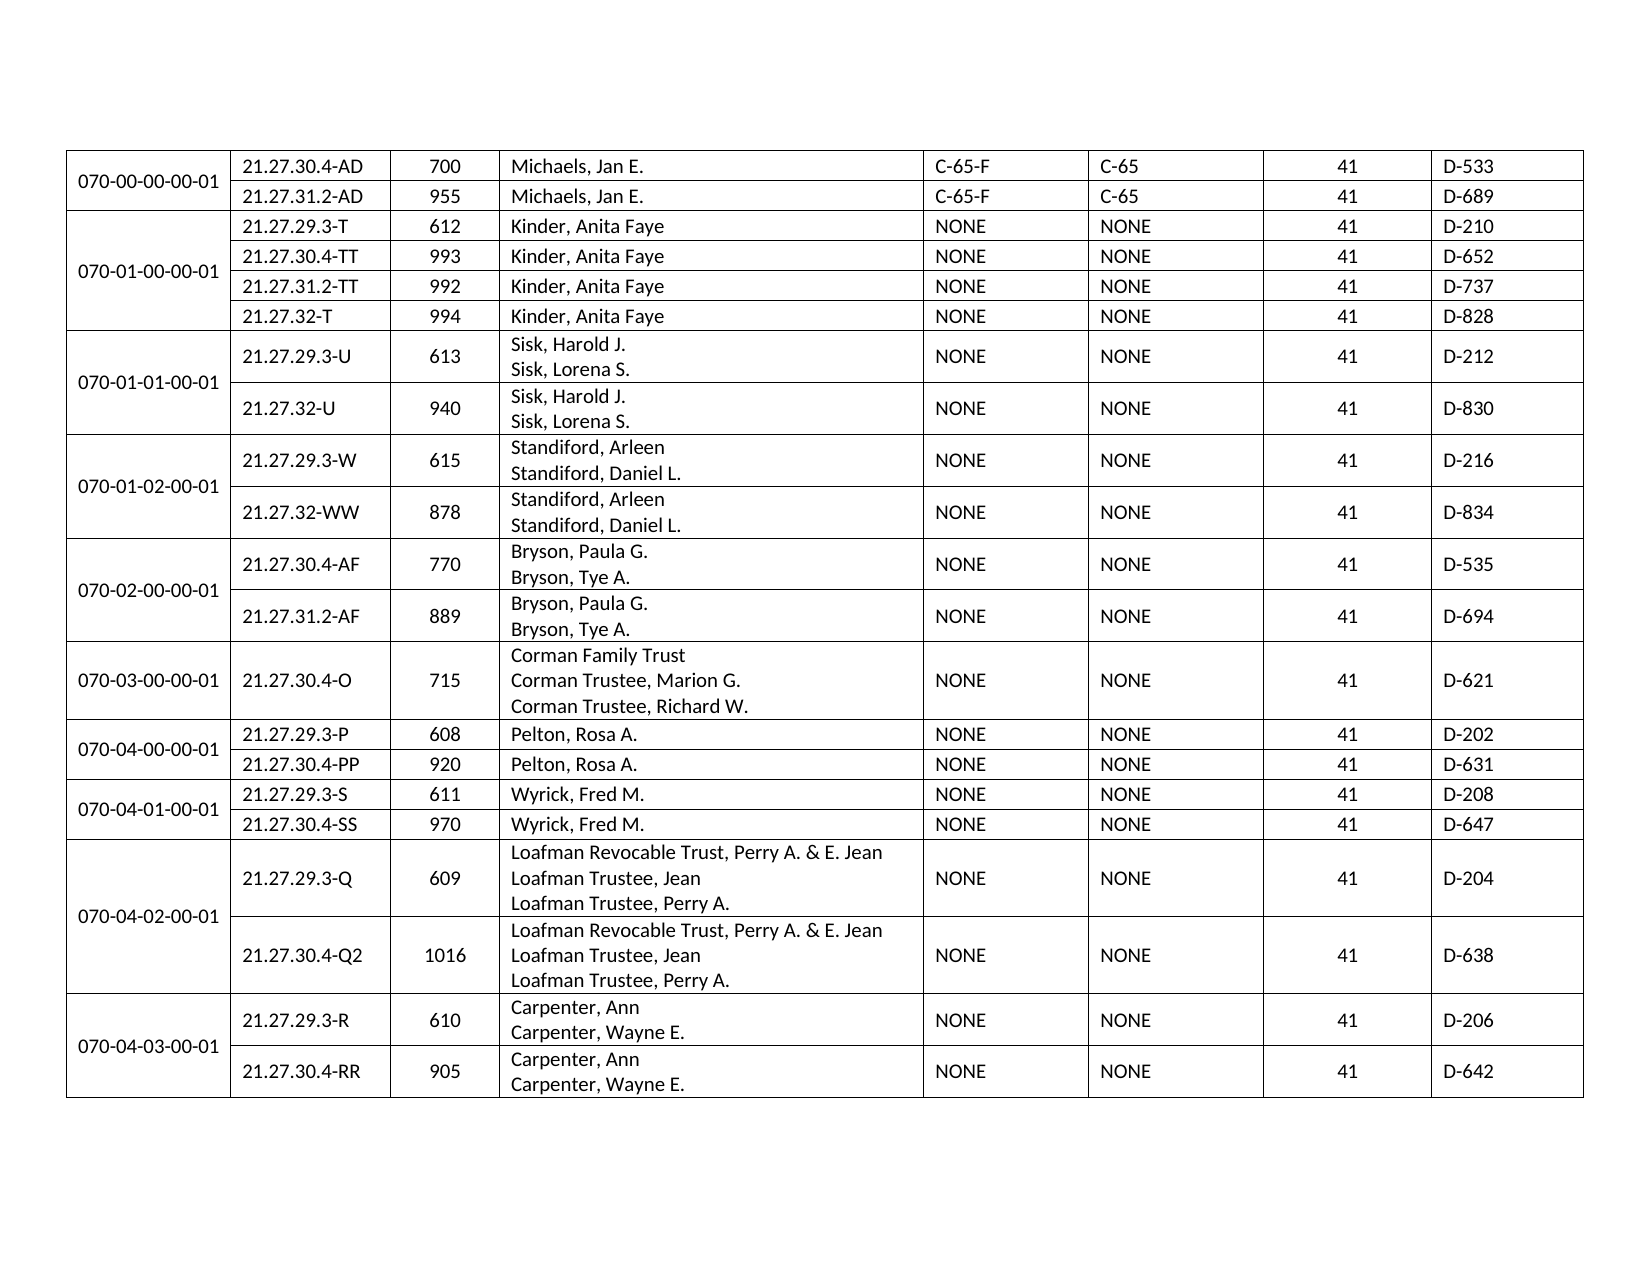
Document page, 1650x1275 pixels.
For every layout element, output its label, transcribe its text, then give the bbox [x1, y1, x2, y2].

table_cell C-65 [1089, 181, 1263, 210]
table_cell D-210 [1432, 211, 1583, 240]
table_cell NONE [1089, 590, 1263, 641]
table_cell 41 [1264, 331, 1431, 382]
table_cell 41 [1264, 994, 1431, 1045]
table_cell NONE [924, 917, 1088, 993]
table_cell 615 [391, 435, 499, 486]
table_cell Corman Family Trust Corman Trustee, Marion G. Corman Trustee, Richard W. [500, 642, 923, 718]
table_cell 21.27.31.2-TT [231, 271, 390, 300]
table_cell 21.27.29.3-S [231, 780, 390, 808]
table_cell D-828 [1432, 301, 1583, 330]
table_cell D-535 [1432, 539, 1583, 589]
table_cell NONE [1089, 840, 1263, 916]
table_cell NONE [1089, 750, 1263, 778]
table_cell 905 [391, 1046, 499, 1097]
table_cell 41 [1264, 435, 1431, 486]
table_cell 070-04-01-00-01 [67, 780, 230, 838]
table_cell Carpenter, Ann Carpenter, Wayne E. [500, 994, 923, 1045]
table_cell 700 [391, 151, 499, 180]
table_cell 970 [391, 810, 499, 838]
table_cell 21.27.30.4-AD [231, 151, 390, 180]
table_cell 889 [391, 590, 499, 641]
table_cell Loafman Revocable Trust, Perry A. & E. Jean Loafman Trustee, Jean Loafman Trustee, Perry A. [500, 917, 923, 993]
table_cell NONE [924, 241, 1088, 270]
table_cell NONE [1089, 1046, 1263, 1097]
table_cell 070-01-00-00-01 [67, 211, 230, 330]
table_cell C-65 [1089, 151, 1263, 180]
table_cell 41 [1264, 750, 1431, 778]
table_cell 21.27.29.3-T [231, 211, 390, 240]
table_cell NONE [924, 383, 1088, 434]
table_cell Pelton, Rosa A. [500, 720, 923, 748]
table_cell Bryson, Paula G. Bryson, Tye A. [500, 590, 923, 641]
table_cell 609 [391, 840, 499, 916]
table_cell D-638 [1432, 917, 1583, 993]
table_cell NONE [924, 487, 1088, 537]
table_cell NONE [924, 590, 1088, 641]
table_cell 41 [1264, 241, 1431, 270]
table_cell 41 [1264, 1046, 1431, 1097]
table_cell NONE [924, 435, 1088, 486]
table_cell NONE [1089, 241, 1263, 270]
table_cell 41 [1264, 917, 1431, 993]
table_cell Loafman Revocable Trust, Perry A. & E. Jean Loafman Trustee, Jean Loafman Trustee, Perry A. [500, 840, 923, 916]
table_cell 610 [391, 994, 499, 1045]
table_cell 41 [1264, 840, 1431, 916]
table_cell Standiford, Arleen Standiford, Daniel L. [500, 487, 923, 537]
table_cell NONE [1089, 271, 1263, 300]
table_cell 070-04-00-00-01 [67, 720, 230, 778]
table_cell 21.27.29.3-R [231, 994, 390, 1045]
table_cell Michaels, Jan E. [500, 181, 923, 210]
table_cell 770 [391, 539, 499, 589]
table_cell NONE [1089, 539, 1263, 589]
table_cell NONE [924, 994, 1088, 1045]
table_cell 070-01-02-00-01 [67, 435, 230, 537]
table_cell D-830 [1432, 383, 1583, 434]
table_cell Sisk, Harold J. Sisk, Lorena S. [500, 383, 923, 434]
table_cell NONE [924, 642, 1088, 718]
table_cell 992 [391, 271, 499, 300]
table_cell Michaels, Jan E. [500, 151, 923, 180]
table_cell NONE [1089, 780, 1263, 808]
table_cell NONE [924, 271, 1088, 300]
table_cell 21.27.29.3-U [231, 331, 390, 382]
table_cell 41 [1264, 810, 1431, 838]
table_cell 070-01-01-00-01 [67, 331, 230, 434]
table_cell NONE [1089, 720, 1263, 748]
table_cell 613 [391, 331, 499, 382]
table_cell Kinder, Anita Faye [500, 301, 923, 330]
table_cell NONE [924, 810, 1088, 838]
table_cell D-694 [1432, 590, 1583, 641]
table_cell Carpenter, Ann Carpenter, Wayne E. [500, 1046, 923, 1097]
table_cell 21.27.32-T [231, 301, 390, 330]
table_cell NONE [1089, 383, 1263, 434]
table_cell 070-03-00-00-01 [67, 642, 230, 718]
table_cell 612 [391, 211, 499, 240]
table_cell Kinder, Anita Faye [500, 241, 923, 270]
table_cell 21.27.29.3-P [231, 720, 390, 748]
table_cell C-65-F [924, 181, 1088, 210]
table_cell 994 [391, 301, 499, 330]
table_cell 41 [1264, 383, 1431, 434]
table_cell 611 [391, 780, 499, 808]
table_cell Kinder, Anita Faye [500, 211, 923, 240]
table_cell 21.27.30.4-TT [231, 241, 390, 270]
table_cell D-208 [1432, 780, 1583, 808]
table_cell NONE [1089, 917, 1263, 993]
table_cell 21.27.29.3-Q [231, 840, 390, 916]
table_cell 21.27.32-WW [231, 487, 390, 537]
table_cell NONE [924, 211, 1088, 240]
table_cell 608 [391, 720, 499, 748]
table_cell D-647 [1432, 810, 1583, 838]
table_cell 21.27.31.2-AD [231, 181, 390, 210]
table_cell NONE [924, 1046, 1088, 1097]
table_cell 41 [1264, 151, 1431, 180]
table_cell 070-04-03-00-01 [67, 994, 230, 1097]
table_cell 070-00-00-00-01 [67, 151, 230, 210]
table_cell D-212 [1432, 331, 1583, 382]
table_cell 21.27.30.4-PP [231, 750, 390, 778]
table_cell Bryson, Paula G. Bryson, Tye A. [500, 539, 923, 589]
table_cell D-642 [1432, 1046, 1583, 1097]
table_cell Kinder, Anita Faye [500, 271, 923, 300]
table_cell 41 [1264, 301, 1431, 330]
table_cell 41 [1264, 780, 1431, 808]
table_cell D-621 [1432, 642, 1583, 718]
table_cell Sisk, Harold J. Sisk, Lorena S. [500, 331, 923, 382]
table_cell 21.27.30.4-SS [231, 810, 390, 838]
table_cell 21.27.29.3-W [231, 435, 390, 486]
table_cell D-737 [1432, 271, 1583, 300]
table_cell 21.27.31.2-AF [231, 590, 390, 641]
table_cell D-533 [1432, 151, 1583, 180]
table_cell 993 [391, 241, 499, 270]
table_cell 21.27.30.4-Q2 [231, 917, 390, 993]
table_cell 21.27.30.4-O [231, 642, 390, 718]
table_cell 41 [1264, 539, 1431, 589]
table_cell 41 [1264, 211, 1431, 240]
table_cell 920 [391, 750, 499, 778]
table_cell D-631 [1432, 750, 1583, 778]
table_cell 715 [391, 642, 499, 718]
table_cell 940 [391, 383, 499, 434]
table_cell NONE [924, 780, 1088, 808]
table_cell Pelton, Rosa A. [500, 750, 923, 778]
table_cell 070-02-00-00-01 [67, 539, 230, 641]
table_cell NONE [1089, 331, 1263, 382]
table_cell 41 [1264, 181, 1431, 210]
table_cell Wyrick, Fred M. [500, 810, 923, 838]
table_cell NONE [1089, 994, 1263, 1045]
table_cell 878 [391, 487, 499, 537]
table_cell 21.27.30.4-AF [231, 539, 390, 589]
table_cell NONE [1089, 642, 1263, 718]
table_cell D-689 [1432, 181, 1583, 210]
table_cell Standiford, Arleen Standiford, Daniel L. [500, 435, 923, 486]
table_cell NONE [924, 539, 1088, 589]
table_cell 41 [1264, 590, 1431, 641]
table_cell NONE [1089, 810, 1263, 838]
table_cell 41 [1264, 720, 1431, 748]
table_cell 21.27.32-U [231, 383, 390, 434]
table_cell NONE [924, 840, 1088, 916]
table_cell 955 [391, 181, 499, 210]
table_cell 1016 [391, 917, 499, 993]
table_cell 070-04-02-00-01 [67, 840, 230, 993]
table_cell D-652 [1432, 241, 1583, 270]
table_cell D-204 [1432, 840, 1583, 916]
table_cell D-834 [1432, 487, 1583, 537]
table_cell NONE [924, 720, 1088, 748]
table_cell 21.27.30.4-RR [231, 1046, 390, 1097]
table_cell D-206 [1432, 994, 1583, 1045]
table_cell 41 [1264, 271, 1431, 300]
table_cell 41 [1264, 487, 1431, 537]
table_cell 41 [1264, 642, 1431, 718]
table_cell D-202 [1432, 720, 1583, 748]
table_cell NONE [1089, 435, 1263, 486]
table_cell NONE [1089, 487, 1263, 537]
table_cell NONE [924, 301, 1088, 330]
table_cell NONE [1089, 211, 1263, 240]
table_cell Wyrick, Fred M. [500, 780, 923, 808]
table_cell C-65-F [924, 151, 1088, 180]
table_cell D-216 [1432, 435, 1583, 486]
table_cell NONE [924, 331, 1088, 382]
table_cell NONE [924, 750, 1088, 778]
table_cell NONE [1089, 301, 1263, 330]
